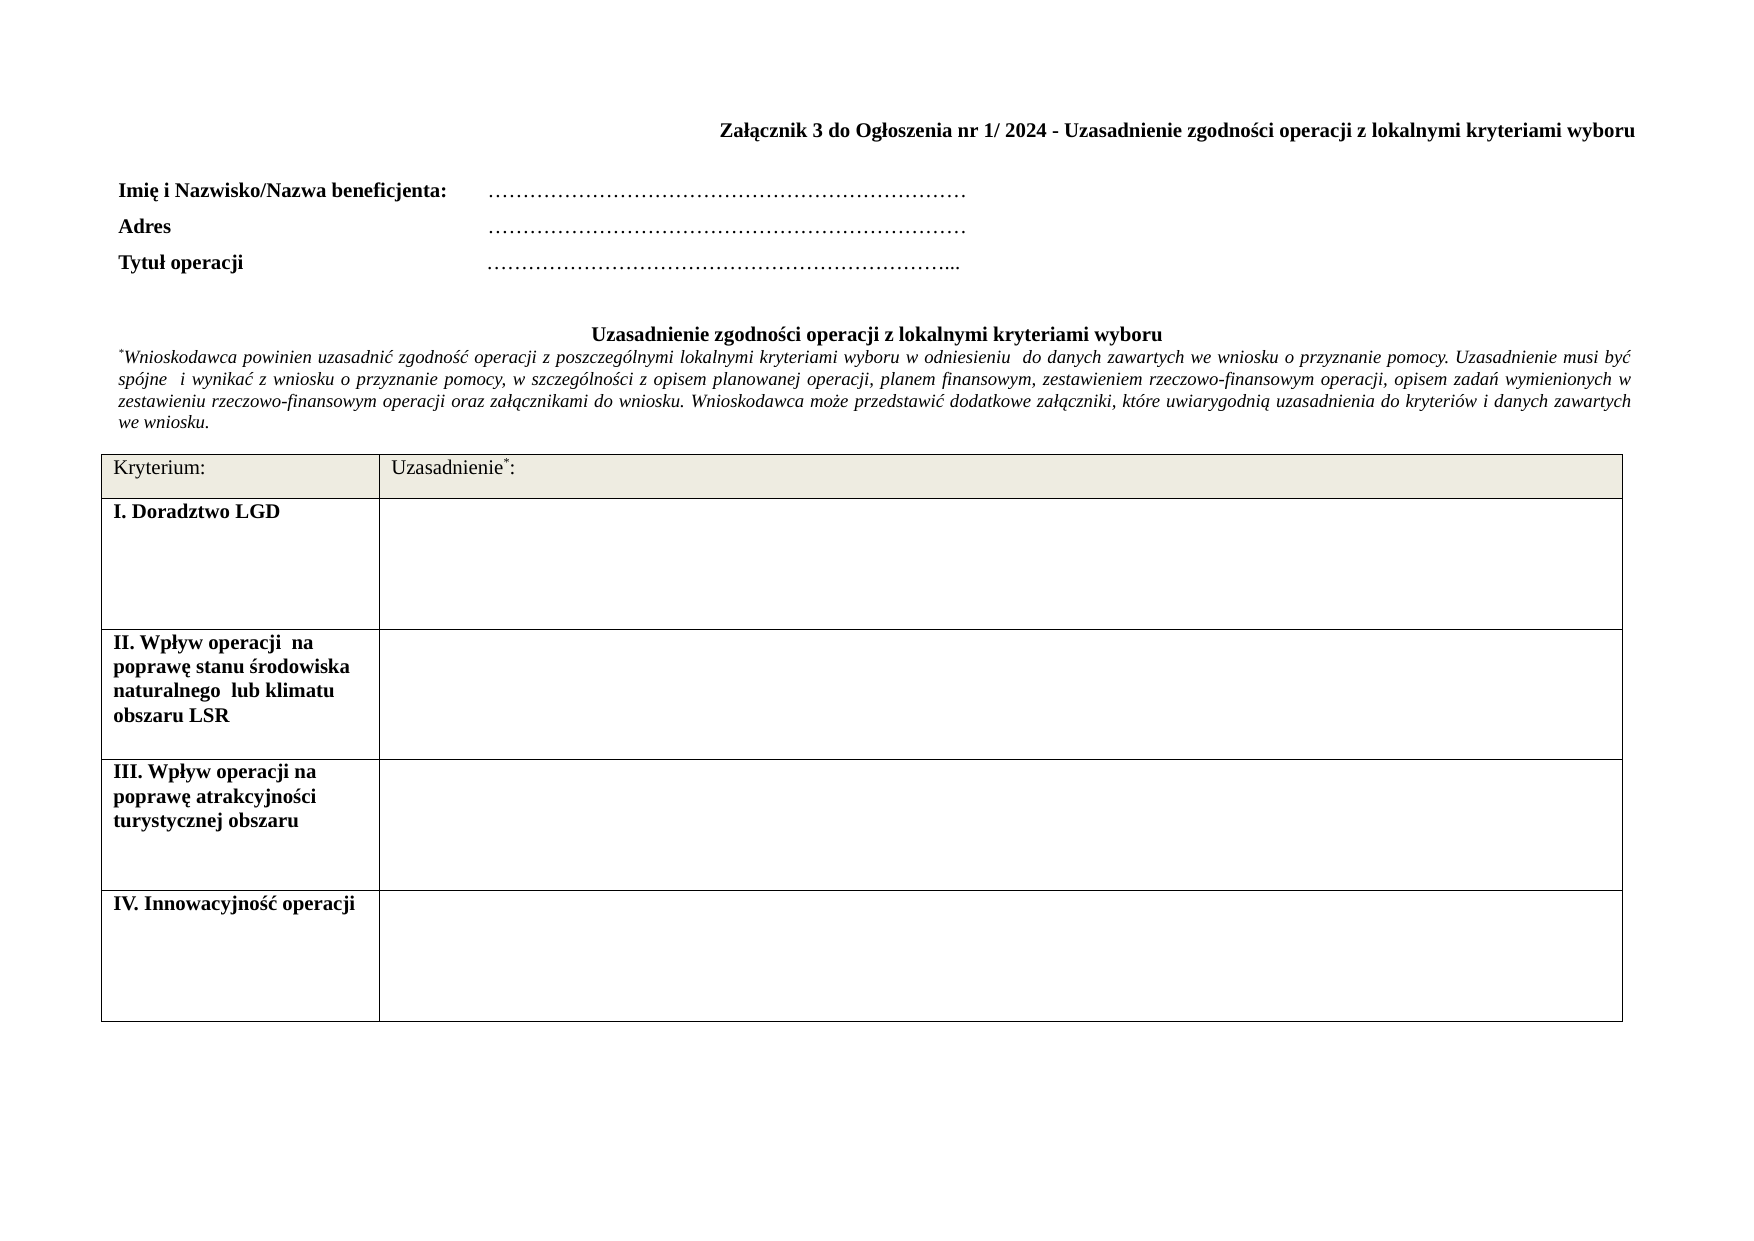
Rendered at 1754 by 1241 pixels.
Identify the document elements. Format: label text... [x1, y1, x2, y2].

text Tytuł operacji …………………………………………………………... [118, 250, 1636, 274]
table_cell [380, 891, 1622, 1021]
text Załącznik 3 do Ogłoszenia nr 1/ 2024 - Uzasadnienie zgodności operacji z lokalnymi kryteriami wyboru [118, 118, 1636, 142]
text Imię i Nazwisko/Nazwa beneficjenta: …………………………………………………………… [118, 178, 1636, 202]
text Uzasadnienie zgodności operacji z lokalnymi kryteriami wyboru [118, 322, 1636, 346]
table_cell I. Doradztwo LGD [102, 499, 379, 629]
table_cell [380, 499, 1622, 629]
table_header Uzasadnienie*: [380, 455, 1622, 498]
table_cell IV. Innowacyjność operacji [102, 891, 379, 1021]
table_cell [380, 760, 1622, 889]
table_header Kryterium: [102, 455, 379, 498]
text *Wnioskodawca powinien uzasadnić zgodność operacji z poszczególnymi lokalnymi kryteriami wyboru w odniesieniu do danych zawartych we wniosku o przyznanie pomocy. Uzasadnienie musi być spójne i wynikać z wniosku o przyznanie pomocy, w szczególności z opisem planowanej operacji, planem finansowym, zestawieniem rzeczowo-finansowym operacji, opisem zadań wymienionych w zestawieniu rzeczowo-finansowym operacji oraz załącznikami do wniosku. Wnioskodawca może przedstawić dodatkowe załączniki, które uwiarygodnią uzasadnienia do kryteriów i danych zawartych we wniosku. [118, 346, 1636, 433]
table_cell III. Wpływ operacji na poprawę atrakcyjności turystycznej obszaru [102, 760, 379, 889]
table_cell II. Wpływ operacji na poprawę stanu środowiska naturalnego lub klimatu obszaru LSR [102, 630, 379, 758]
table_cell [380, 630, 1622, 758]
text Adres …………………………………………………………… [118, 214, 1636, 238]
